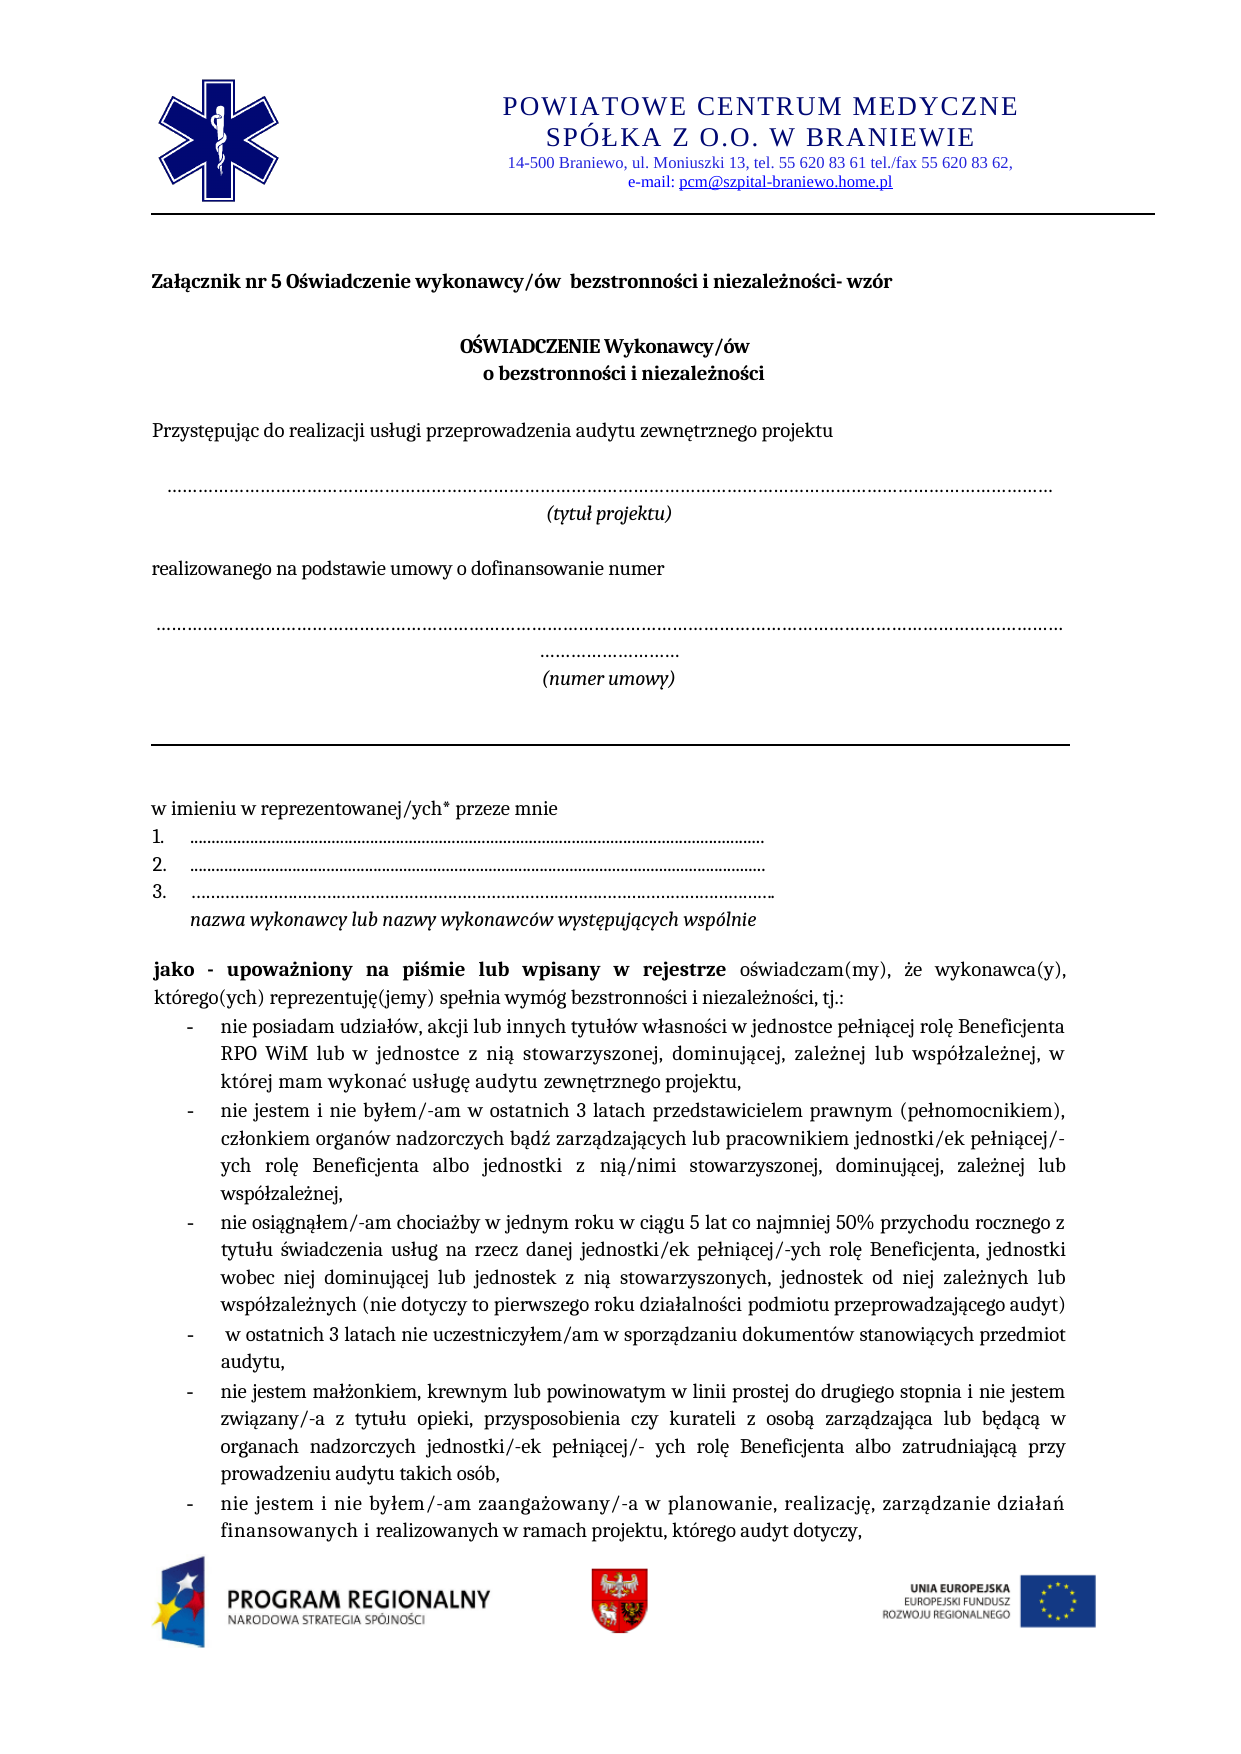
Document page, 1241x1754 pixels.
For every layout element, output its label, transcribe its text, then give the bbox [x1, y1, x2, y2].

text jako - upoważniony na piśmie lub wpisany w rejestrze oświadczam(my), że wykonawca(y), którego(ych) reprezentuję(jemy) spełnia wymóg bezstronności i niezależności, tj.: [154, 958, 1066, 1009]
text w imieniu w reprezentowanej/ych* przeze mnie [151, 793, 1070, 821]
text ………………………………………………………………………………………………………………………………………………………………………………… [151, 611, 1066, 663]
list nazwa wykonawcy lub nazwy wykonawców występujących wspólnie [190, 908, 1066, 932]
list w ostatnich 3 latach nie uczestniczyłem/am w sporządzaniu dokumentów stanowiących przedmiot audytu, [187, 1321, 1066, 1374]
picture [151, 1551, 1097, 1652]
text ……………………………………………………………………………………………………………………………………………………… [152, 474, 1066, 498]
text (tytuł projektu) [393, 501, 825, 525]
text realizowanego na podstawie umowy o dofinansowanie numer [151, 556, 1066, 580]
text OŚWIADCZENIE Wykonawcy/ów o bezstronności i niezależności [460, 334, 836, 386]
list nie posiadam udziałów, akcji lub innych tytułów własności w jednostce pełniącej rolę Beneficjenta RPO WiM lub w jednostce z nią stowarzyszonej, dominującej, zależnej lub współzależnej, w której mam wykonać usługę audytu zewnętrznego projektu, [186, 1014, 1066, 1093]
text Przystępując do realizacji usługi przeprowadzenia audytu zewnętrznego projektu [152, 419, 1066, 443]
text Załącznik nr 5 Oświadczenie wykonawcy/ów bezstronności i niezależności- wzór [151, 270, 1066, 294]
text (numer umowy) [151, 666, 1066, 690]
picture [157, 79, 279, 202]
list nie jestem i nie byłem/-am w ostatnich 3 latach przedstawicielem prawnym (pełnomocnikiem), członkiem organów nadzorczych bądź zarządzających lub pracownikiem jednostki/ek pełniącej/-ych rolę Beneficjenta albo jednostki z nią/nimi stowarzyszonej, dominującej, zależnej lub współzależnej, [187, 1098, 1066, 1205]
list nie jestem i nie byłem/-am zaangażowany/-a w planowanie, realizację, zarządzanie działań finansowanych i realizowanych w ramach projektu, którego audyt dotyczy, [186, 1490, 1066, 1543]
list nie jestem małżonkiem, krewnym lub powinowatym w linii prostej do drugiego stopnia i nie jestem związany/-a z tytułu opieki, przysposobienia czy kurateli z osobą zarządzająca lub będącą w organach nadzorczych jednostki/-ek pełniącej/- ych rolę Beneficjenta albo zatrudniającą przy prowadzeniu audytu takich osób, [186, 1379, 1066, 1486]
list nie osiągnąłem/-am chociażby w jednym roku w ciągu 5 lat co najmniej 50% przychodu rocznego z tytułu świadczenia usług na rzecz danej jednostki/ek pełniącej/-ych rolę Beneficjenta, jednostki wobec niej dominującej lub jednostek z nią stowarzyszonych, jednostek od niej zależnych lub współzależnych (nie dotyczy to pierwszego roku działalności podmiotu przeprowadzającego audyt) [187, 1210, 1066, 1317]
list …………………………………………………………………………………………………………. [152, 880, 1066, 904]
